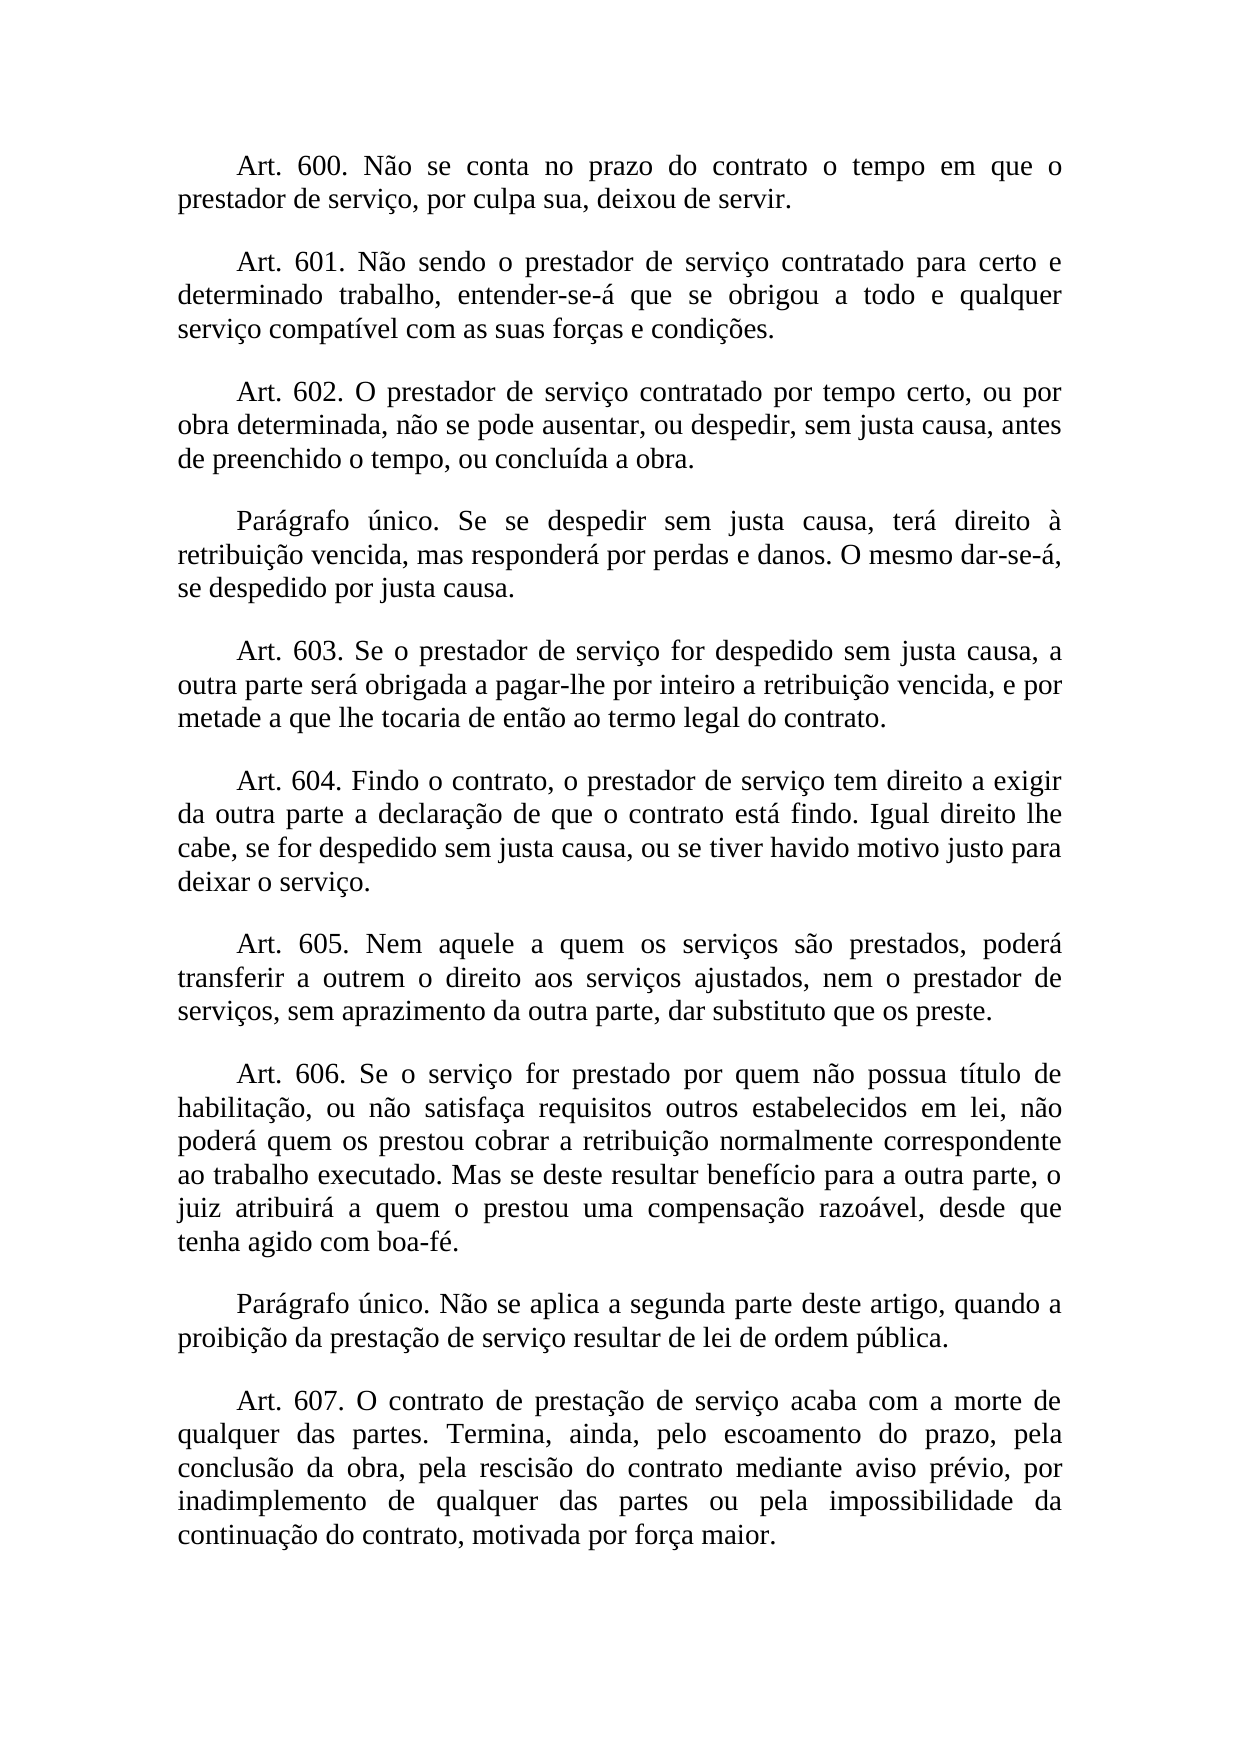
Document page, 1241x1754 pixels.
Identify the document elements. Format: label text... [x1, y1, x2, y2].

text Parágrafo único. Se se despedir sem justa causa, terá direito à retribuição vencida, mas responderá por perdas e danos. O mesmo dar-se-á, se despedido por justa causa. [177, 503, 1063, 604]
text Art. 603. Se o prestador de serviço for despedido sem justa causa, a outra parte será obrigada a pagar-lhe por inteiro a retribuição vencida, e por metade a que lhe tocaria de então ao termo legal do contrato. [177, 633, 1063, 734]
text Art. 607. O contrato de prestação de serviço acaba com a morte de qualquer das partes. Termina, ainda, pelo escoamento do prazo, pela conclusão da obra, pela rescisão do contrato mediante aviso prévio, por inadimplemento de qualquer das partes ou pela impossibilidade da continuação do contrato, motivada por força maior. [177, 1383, 1063, 1551]
text Art. 604. Findo o contrato, o prestador de serviço tem direito a exigir da outra parte a declaração de que o contrato está findo. Igual direito lhe cabe, se for despedido sem justa causa, ou se tiver havido motivo justo para deixar o serviço. [177, 763, 1063, 897]
text Parágrafo único. Não se aplica a segunda parte deste artigo, quando a proibição da prestação de serviço resultar de lei de ordem pública. [177, 1287, 1063, 1354]
text Art. 601. Não sendo o prestador de serviço contratado para certo e determinado trabalho, entender-se-á que se obrigou a todo e qualquer serviço compatível com as suas forças e condições. [177, 244, 1063, 344]
text Art. 606. Se o serviço for prestado por quem não possua título de habilitação, ou não satisfaça requisitos outros estabelecidos em lei, não poderá quem os prestou cobrar a retribuição normalmente correspondente ao trabalho executado. Mas se deste resultar benefício para a outra parte, o juiz atribuirá a quem o prestou uma compensação razoável, desde que tenha agido com boa-fé. [177, 1056, 1063, 1257]
text Art. 605. Nem aquele a quem os serviços são prestados, poderá transferir a outrem o direito aos serviços ajustados, nem o prestador de serviços, sem aprazimento da outra parte, dar substituto que os preste. [177, 926, 1063, 1027]
text Art. 602. O prestador de serviço contratado por tempo certo, ou por obra determinada, não se pode ausentar, ou despedir, sem justa causa, antes de preenchido o tempo, ou concluída a obra. [177, 374, 1063, 474]
text Art. 600. Não se conta no prazo do contrato o tempo em que o prestador de serviço, por culpa sua, deixou de servir. [177, 148, 1063, 215]
